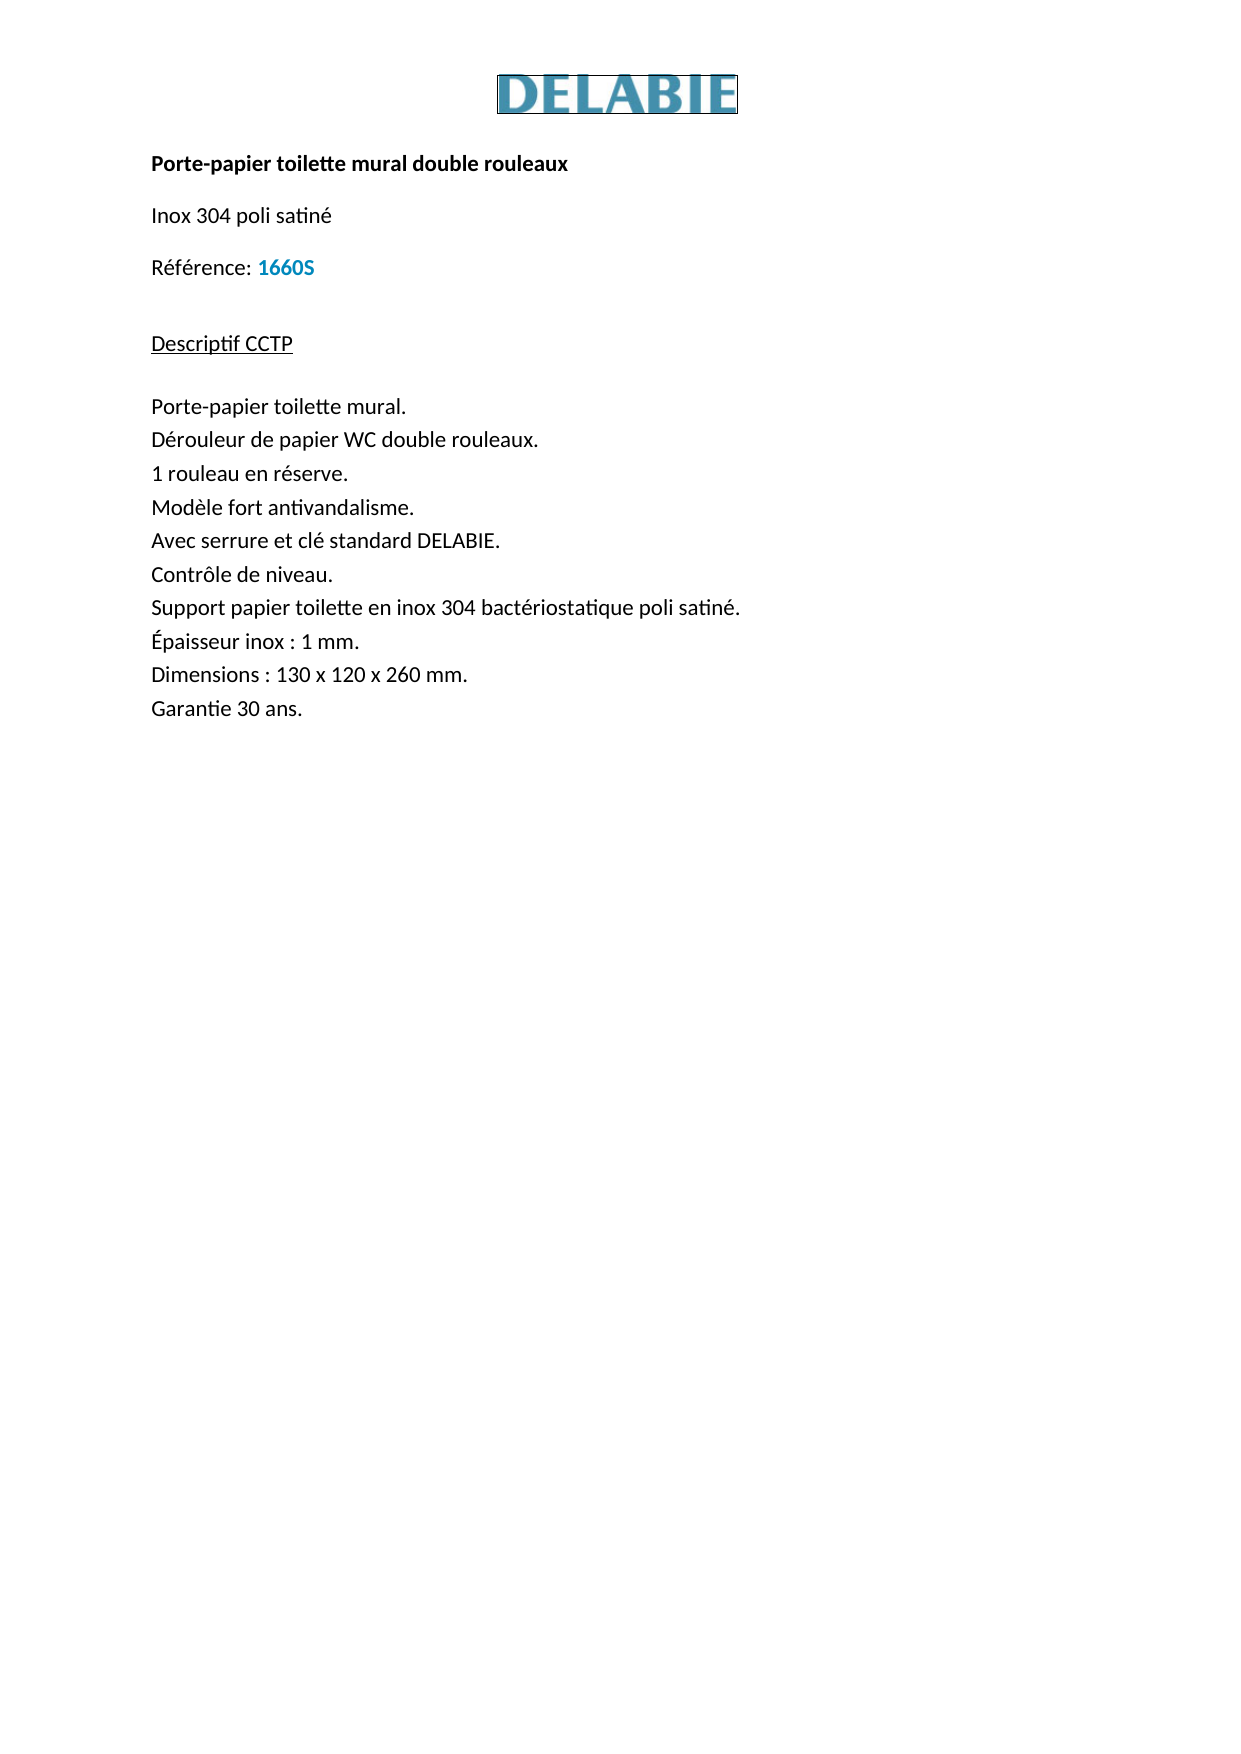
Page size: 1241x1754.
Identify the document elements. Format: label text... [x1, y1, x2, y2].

text Garantie 30 ans. [151, 694, 1084, 722]
text Support papier toilette en inox 304 bactériostatique poli satiné. [151, 593, 1084, 621]
text Modèle fort antivandalisme. [151, 493, 1084, 521]
text Inox 304 poli satiné [151, 201, 1084, 229]
text Porte-papier toilette mural. [151, 392, 1084, 420]
text Avec serrure et clé standard DELABIE. [151, 526, 1084, 554]
text Descriptif CCTP [151, 329, 1084, 357]
text Épaisseur inox : 1 mm. [151, 627, 1084, 655]
text 1 rouleau en réserve. [151, 459, 1084, 487]
text Contrôle de niveau. [151, 560, 1084, 588]
text Dimensions : 130 x 120 x 260 mm. [151, 660, 1084, 688]
text Dérouleur de papier WC double rouleaux. [151, 426, 1084, 453]
picture [498, 76, 737, 113]
text Porte-papier toilette mural double rouleaux [151, 149, 1084, 177]
text Référence: 1660S [151, 253, 1084, 281]
